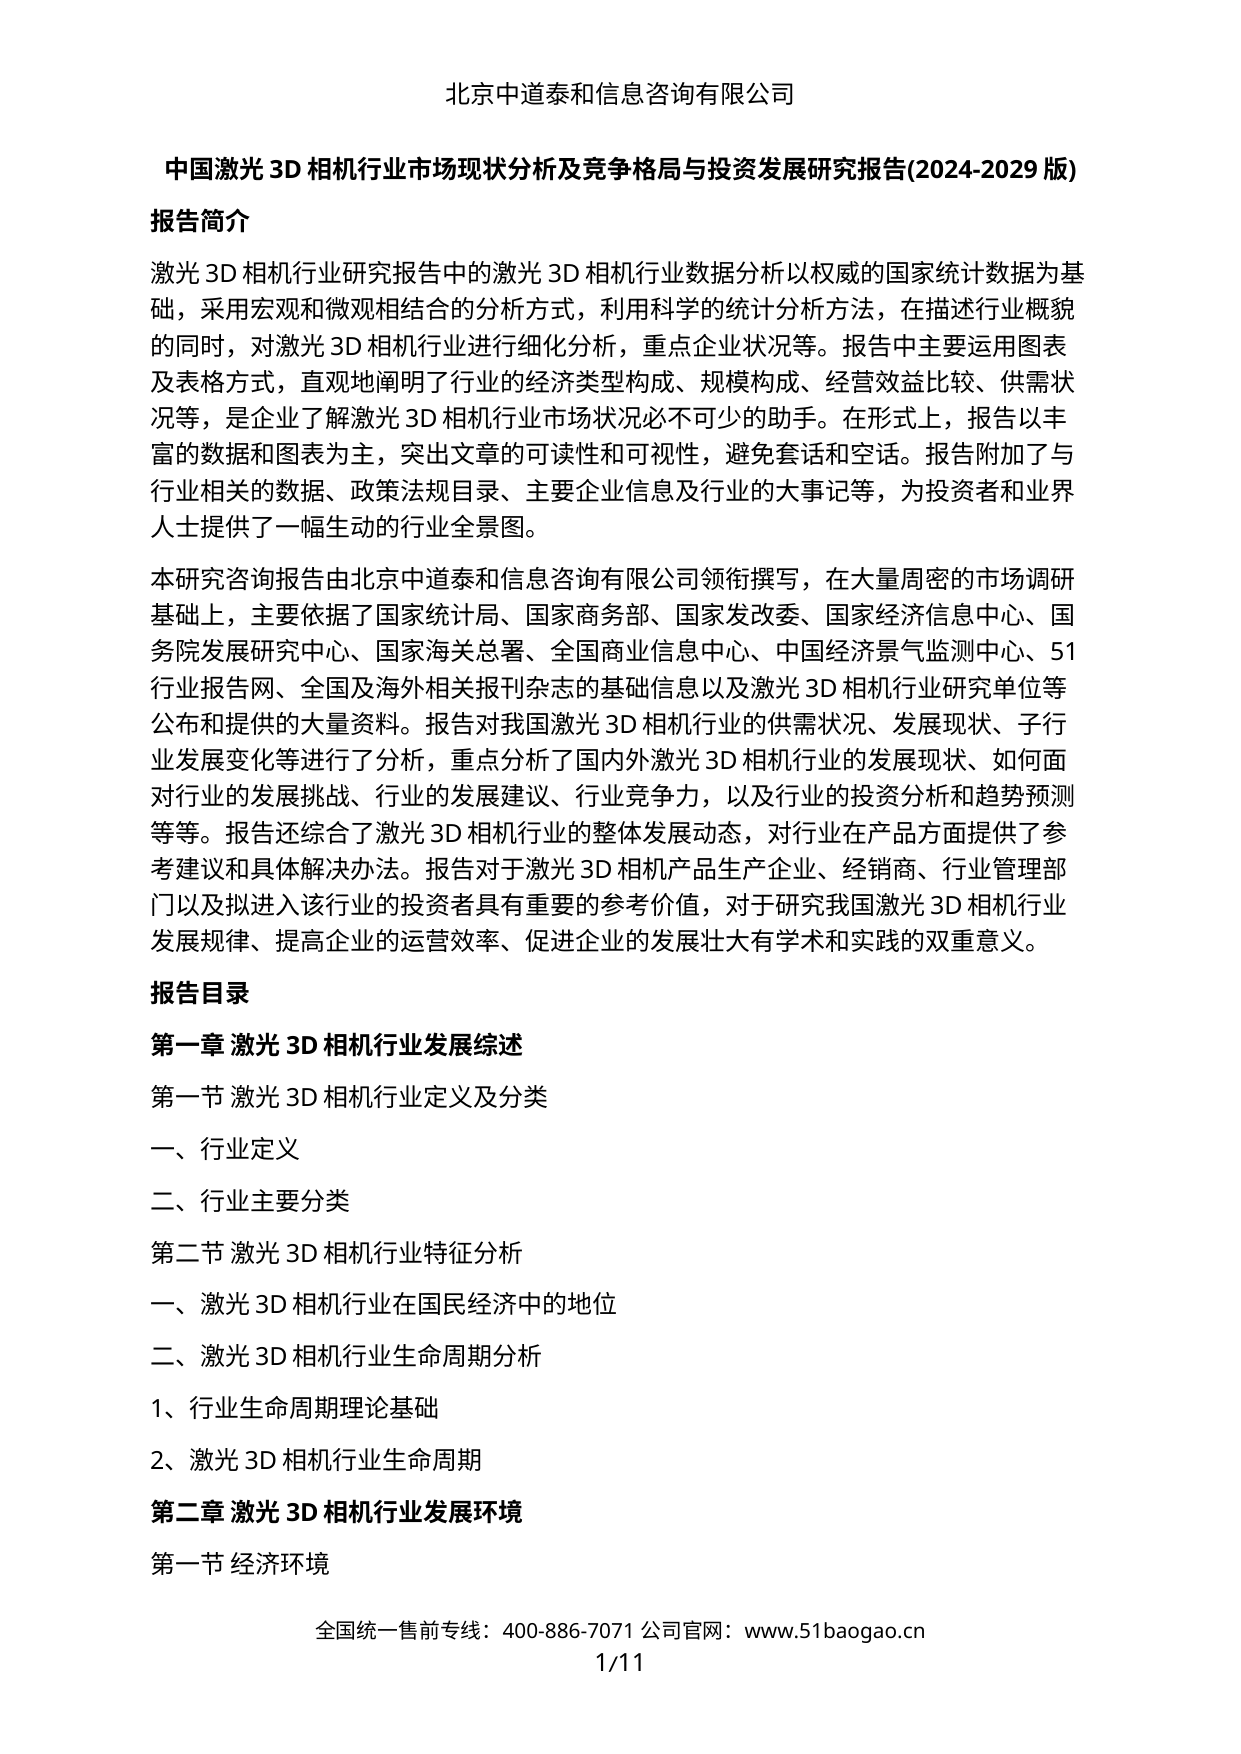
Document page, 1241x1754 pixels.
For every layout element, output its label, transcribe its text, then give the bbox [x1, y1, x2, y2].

text 激光3D相机行业研究报告中的激光3D相机行业数据分析以权威的国家统计数据为基础，采用宏观和微观相结合的分析方式，利用科学的统计分析方法，在描述行业概貌的同时，对激光3D相机行业进行细化分析，重点企业状况等。报告中主要运用图表及表格方式，直观地阐明了行业的经济类型构成、规模构成、经营效益比较、供需状况等，是企业了解激光3D相机行业市场状况必不可少的助手。在形式上，报告以丰富的数据和图表为主，突出文章的可读性和可视性，避免套话和空话。报告附加了与行业相关的数据、政策法规目录、主要企业信息及行业的大事记等，为投资者和业界人士提供了一幅生动的行业全景图。 [150, 254, 1090, 544]
text 1、行业生命周期理论基础 [150, 1389, 1090, 1425]
text 一、激光3D相机行业在国民经济中的地位 [150, 1285, 1090, 1321]
text 二、激光3D相机行业生命周期分析 [150, 1337, 1090, 1373]
text 2、激光3D相机行业生命周期 [150, 1441, 1090, 1477]
text 一、行业定义 [150, 1129, 1090, 1166]
text 第二节 激光3D相机行业特征分析 [150, 1233, 1090, 1269]
text 第二章 激光3D相机行业发展环境 [150, 1492, 1090, 1529]
text 第一节 激光3D相机行业定义及分类 [150, 1077, 1090, 1114]
text 第一章 激光3D相机行业发展综述 [150, 1026, 1090, 1062]
text 本研究咨询报告由北京中道泰和信息咨询有限公司领衔撰写，在大量周密的市场调研基础上，主要依据了国家统计局、国家商务部、国家发改委、国家经济信息中心、国务院发展研究中心、国家海关总署、全国商业信息中心、中国经济景气监测中心、51行业报告网、全国及海外相关报刊杂志的基础信息以及激光3D相机行业研究单位等公布和提供的大量资料。报告对我国激光3D相机行业的供需状况、发展现状、子行业发展变化等进行了分析，重点分析了国内外激光3D相机行业的发展现状、如何面对行业的发展挑战、行业的发展建议、行业竞争力，以及行业的投资分析和趋势预测等等。报告还综合了激光3D相机行业的整体发展动态，对行业在产品方面提供了参考建议和具体解决办法。报告对于激光3D相机产品生产企业、经销商、行业管理部门以及拟进入该行业的投资者具有重要的参考价值，对于研究我国激光3D相机行业发展规律、提高企业的运营效率、促进企业的发展壮大有学术和实践的双重意义。 [150, 559, 1090, 958]
text 二、行业主要分类 [150, 1181, 1090, 1217]
text 中国激光3D相机行业市场现状分析及竞争格局与投资发展研究报告(2024-2029版) [150, 150, 1090, 186]
text 第一节 经济环境 [150, 1544, 1090, 1581]
text 报告简介 [150, 202, 1090, 238]
text 报告目录 [150, 974, 1090, 1010]
